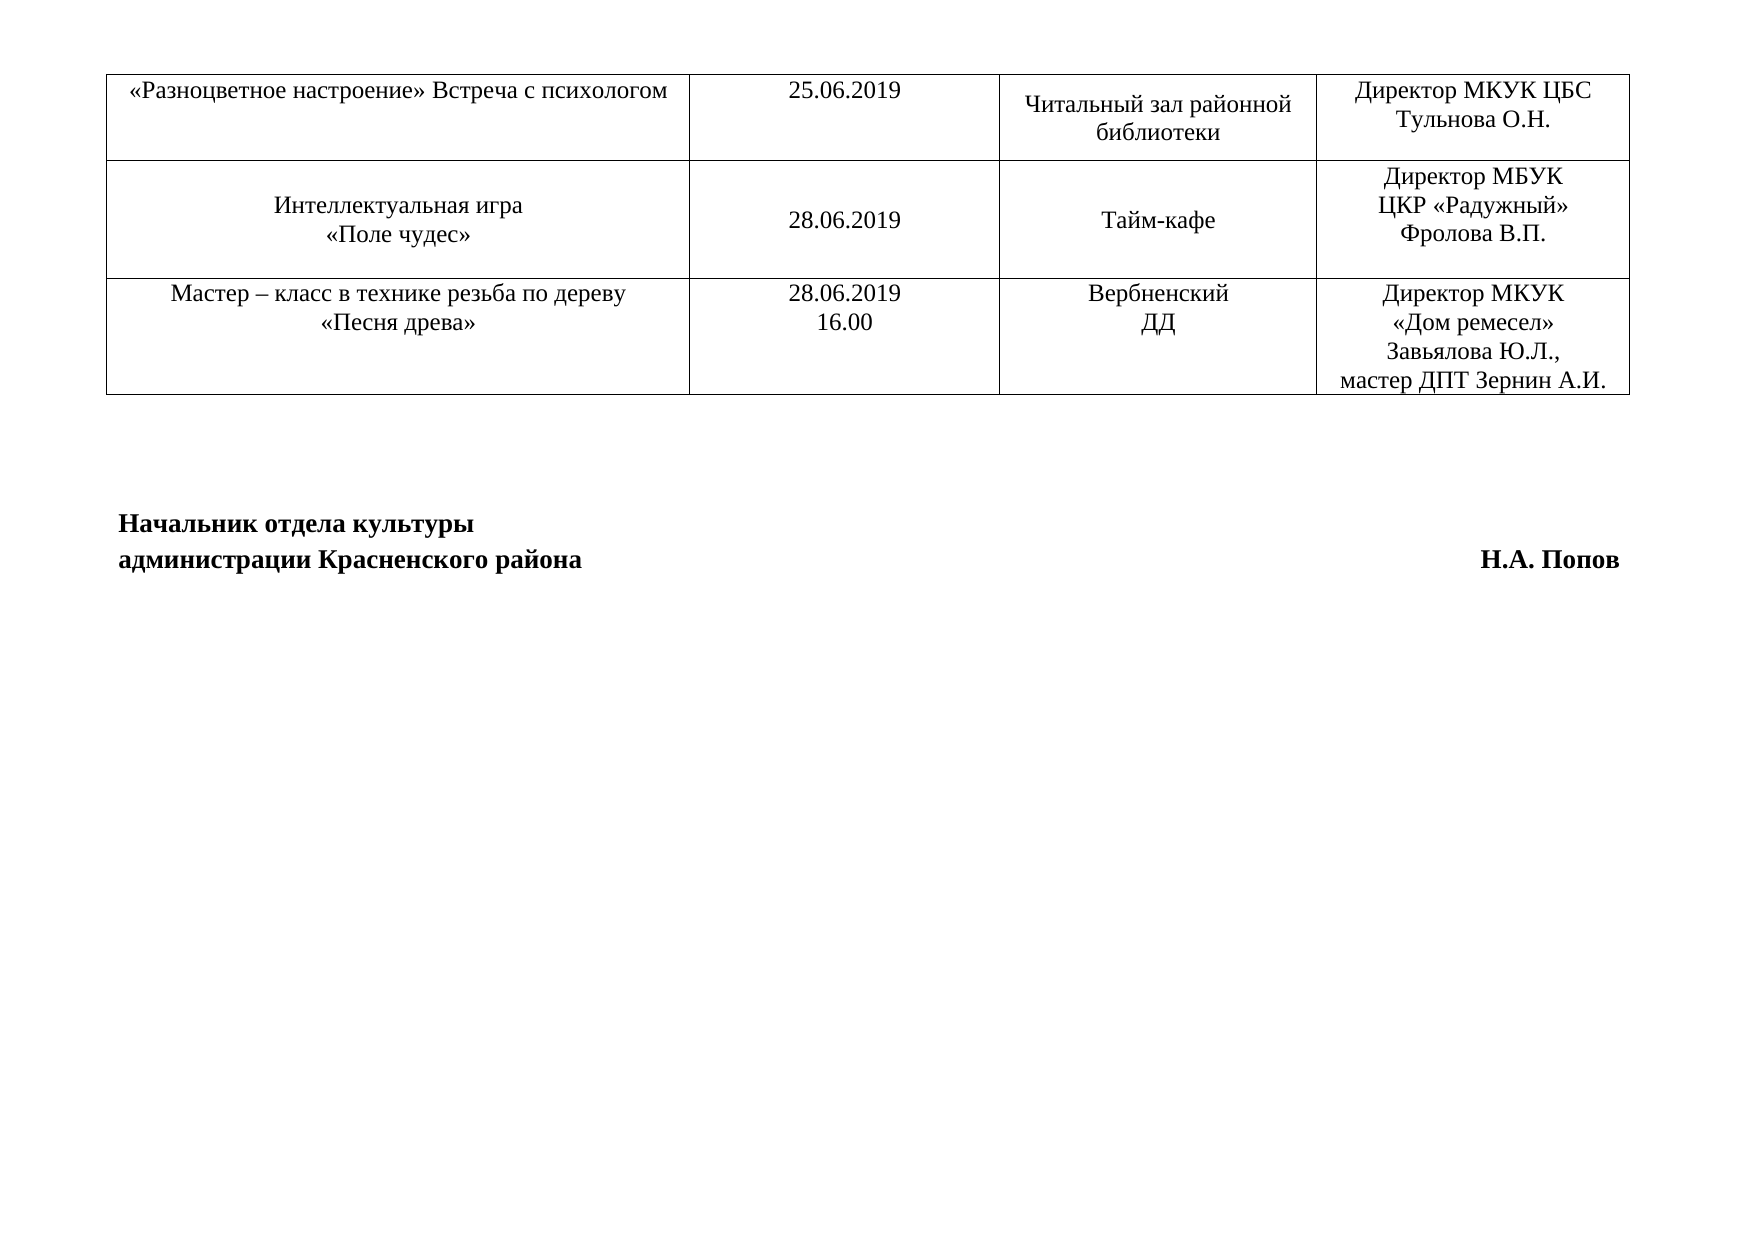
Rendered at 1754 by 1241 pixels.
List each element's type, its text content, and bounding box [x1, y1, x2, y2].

table_cell Читальный зал районной библиотеки [1000, 75, 1316, 160]
table_cell 28.06.2019 16.00 [690, 279, 999, 393]
table_cell «Разноцветное настроение» Встреча с психологом [107, 75, 689, 160]
table_cell Тайм-кафе [1000, 161, 1316, 277]
text Начальник отдела культуры [118, 507, 1636, 538]
table_cell 25.06.2019 [690, 75, 999, 160]
table_cell Вербненский ДД [1000, 279, 1316, 393]
table_cell Директор МКУК «Дом ремесел» Завьялова Ю.Л., мастер ДПТ Зернин А.И. [1317, 279, 1629, 393]
text администрации Красненского района Н.А. Попов [118, 543, 1636, 574]
table_cell Директор МКУК ЦБС Тульнова О.Н. [1317, 75, 1629, 160]
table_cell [1317, 161, 1629, 277]
table_cell Мастер – класс в технике резьба по дереву «Песня древа» [107, 279, 689, 393]
table_cell 28.06.2019 [690, 161, 999, 277]
table_cell Интеллектуальная игра «Поле чудес» [107, 161, 689, 277]
